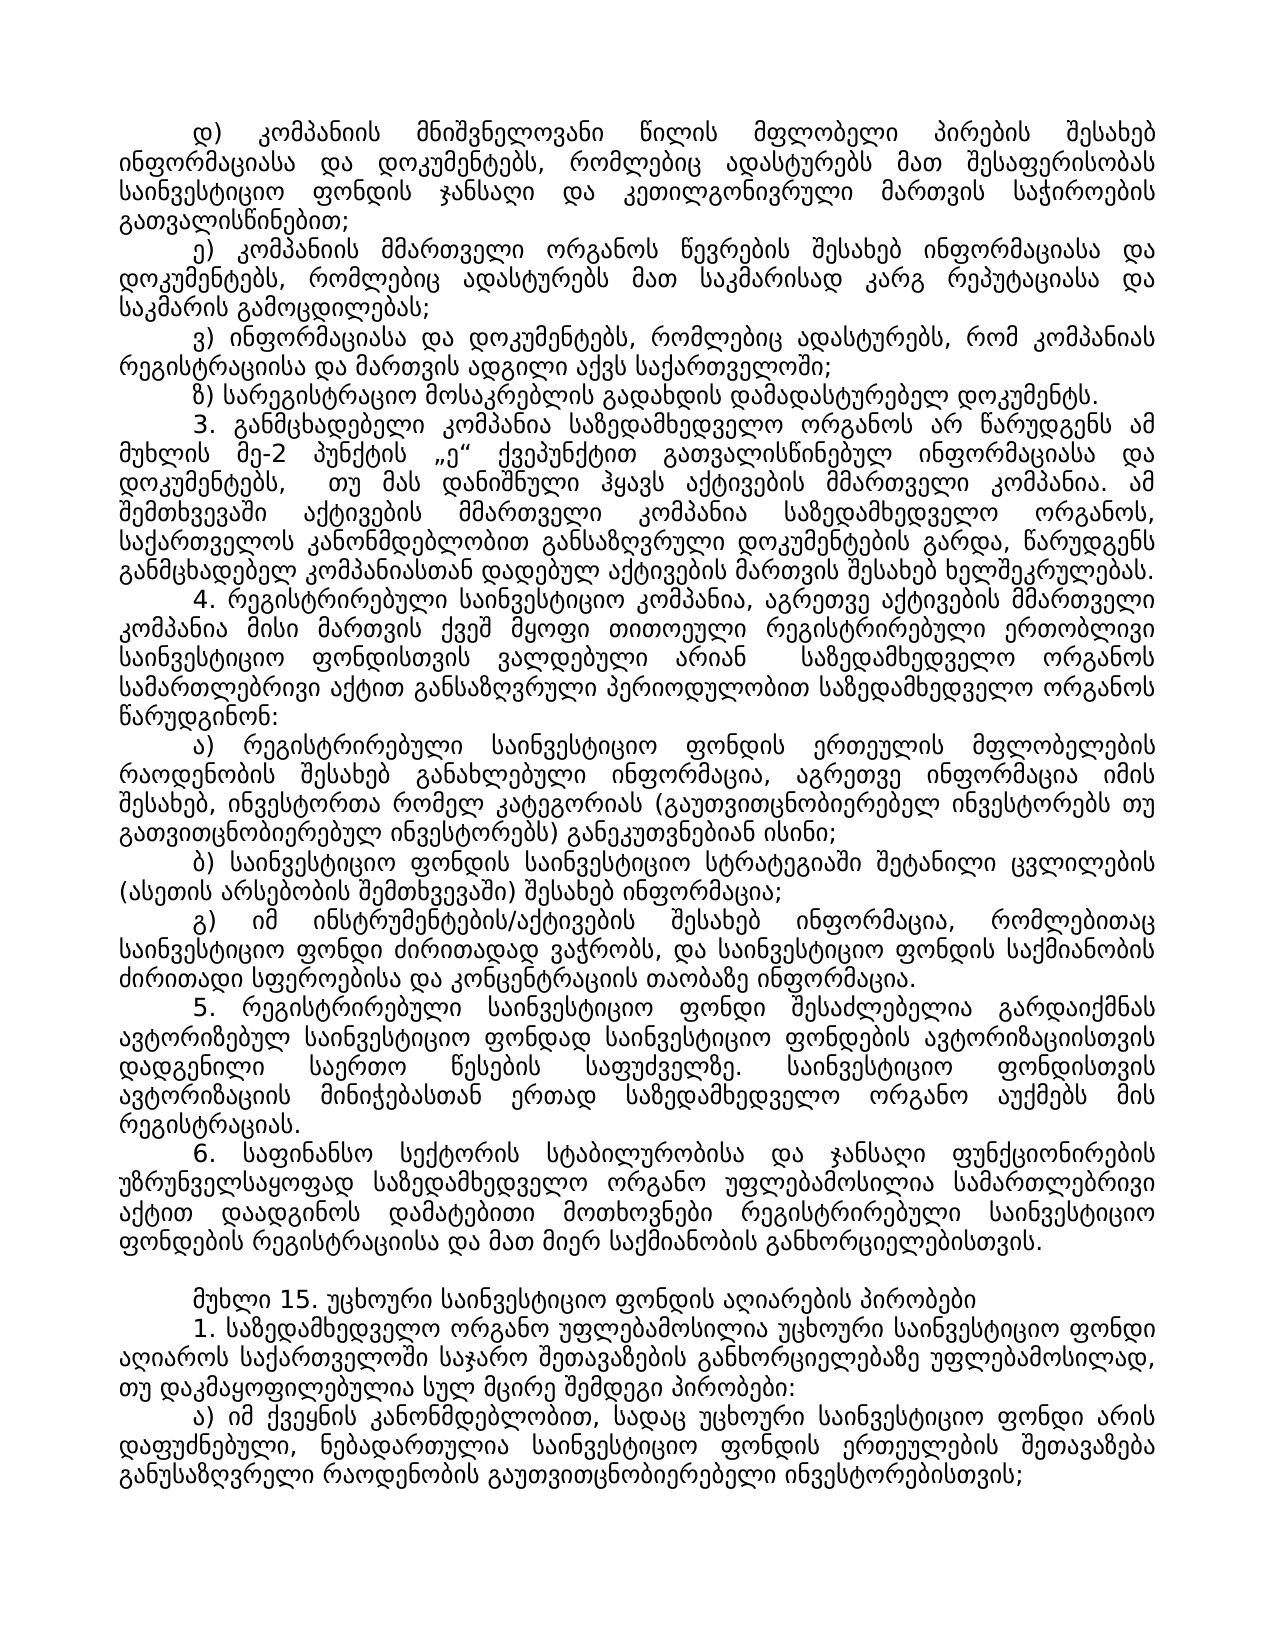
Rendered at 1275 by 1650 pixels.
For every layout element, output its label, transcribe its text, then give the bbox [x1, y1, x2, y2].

text ბ) საინვესტიციო ფონდის საინვესტიციო სტრატეგიაში შეტანილი ცვლილების (ასეთის არსებობის შემთხვევაში) შესახებ ინფორმაცია; [118, 848, 1156, 906]
text ვ) ინფორმაციასა და დოკუმენტებს, რომლებიც ადასტურებს, რომ კომპანიას რეგისტრაციისა და მართვის ადგილი აქვს საქართველოში; [118, 323, 1156, 381]
text 6. საფინანსო სექტორის სტაბილურობისა და ჯანსაღი ფუნქციონირების უზრუნველსაყოფად საზედამხედველო ორგანო უფლებამოსილია სამართლებრივი აქტით დაადგინოს დამატებითი მოთხოვნები რეგისტრირებული საინვესტიციო ფონდების რეგისტრაციისა და მათ მიერ საქმიანობის განხორციელებისთვის. [118, 1139, 1156, 1256]
text ზ) სარეგისტრაციო მოსაკრებლის გადახდის დამადასტურებელ დოკუმენტს. [118, 381, 1156, 410]
text 5. რეგისტრირებული საინვესტიციო ფონდი შესაძლებელია გარდაიქმნას ავტორიზებულ საინვესტიციო ფონდად საინვესტიციო ფონდების ავტორიზაციისთვის დადგენილი საერთო წესების საფუძველზე. საინვესტიციო ფონდისთვის ავტორიზაციის მინიჭებასთან ერთად საზედამხედველო ორგანო აუქმებს მის რეგისტრაციას. [118, 993, 1156, 1139]
text 4. რეგისტრირებული საინვესტიციო კომპანია, აგრეთვე აქტივების მმართველი კომპანია მისი მართვის ქვეშ მყოფი თითოეული რეგისტრირებული ერთობლივი საინვესტიციო ფონდისთვის ვალდებული არიან საზედამხედველო ორგანოს სამართლებრივი აქტით განსაზღვრული პერიოდულობით საზედამხედველო ორგანოს წარუდგინონ: [118, 585, 1156, 731]
text ე) კომპანიის მმართველი ორგანოს წევრების შესახებ ინფორმაციასა და დოკუმენტებს, რომლებიც ადასტურებს მათ საკმარისად კარგ რეპუტაციასა და საკმარის გამოცდილებას; [118, 235, 1156, 323]
text 1. საზედამხედველო ორგანო უფლებამოსილია უცხოური საინვესტიციო ფონდი აღიაროს საქართველოში საჯარო შეთავაზების განხორციელებაზე უფლებამოსილად, თუ დაკმაყოფილებულია სულ მცირე შემდეგი პირობები: [118, 1314, 1156, 1402]
text დ) კომპანიის მნიშვნელოვანი წილის მფლობელი პირების შესახებ ინფორმაციასა და დოკუმენტებს, რომლებიც ადასტურებს მათ შესაფერისობას საინვესტიციო ფონდის ჯანსაღი და კეთილგონივრული მართვის საჭიროების გათვალისწინებით; [118, 118, 1156, 235]
text ა) იმ ქვეყნის კანონმდებლობით, სადაც უცხოური საინვესტიციო ფონდი არის დაფუძნებული, ნებადართულია საინვესტიციო ფონდის ერთეულების შეთავაზება განუსაზღვრელი რაოდენობის გაუთვითცნობიერებელი ინვესტორებისთვის; [118, 1402, 1156, 1489]
text 3. განმცხადებელი კომპანია საზედამხედველო ორგანოს არ წარუდგენს ამ მუხლის მე-2 პუნქტის „ე“ ქვეპუნქტით გათვალისწინებულ ინფორმაციასა და დოკუმენტებს, თუ მას დანიშნული ჰყავს აქტივების მმართველი კომპანია. ამ შემთხვევაში აქტივების მმართველი კომპანია საზედამხედველო ორგანოს, საქართველოს კანონმდებლობით განსაზღვრული დოკუმენტების გარდა, წარუდგენს განმცხადებელ კომპანიასთან დადებულ აქტივების მართვის შესახებ ხელშეკრულებას. [118, 410, 1156, 585]
text მუხლი 15. უცხოური საინვესტიციო ფონდის აღიარების პირობები [118, 1285, 1156, 1314]
text ა) რეგისტრირებული საინვესტიციო ფონდის ერთეულის მფლობელების რაოდენობის შესახებ განახლებული ინფორმაცია, აგრეთვე ინფორმაცია იმის შესახებ, ინვესტორთა რომელ კატეგორიას (გაუთვითცნობიერებელ ინვესტორებს თუ გათვითცნობიერებულ ინვესტორებს) განეკუთვნებიან ისინი; [118, 731, 1156, 848]
text გ) იმ ინსტრუმენტების/აქტივების შესახებ ინფორმაცია, რომლებითაც საინვესტიციო ფონდი ძირითადად ვაჭრობს, და საინვესტიციო ფონდის საქმიანობის ძირითადი სფეროებისა და კონცენტრაციის თაობაზე ინფორმაცია. [118, 906, 1156, 993]
